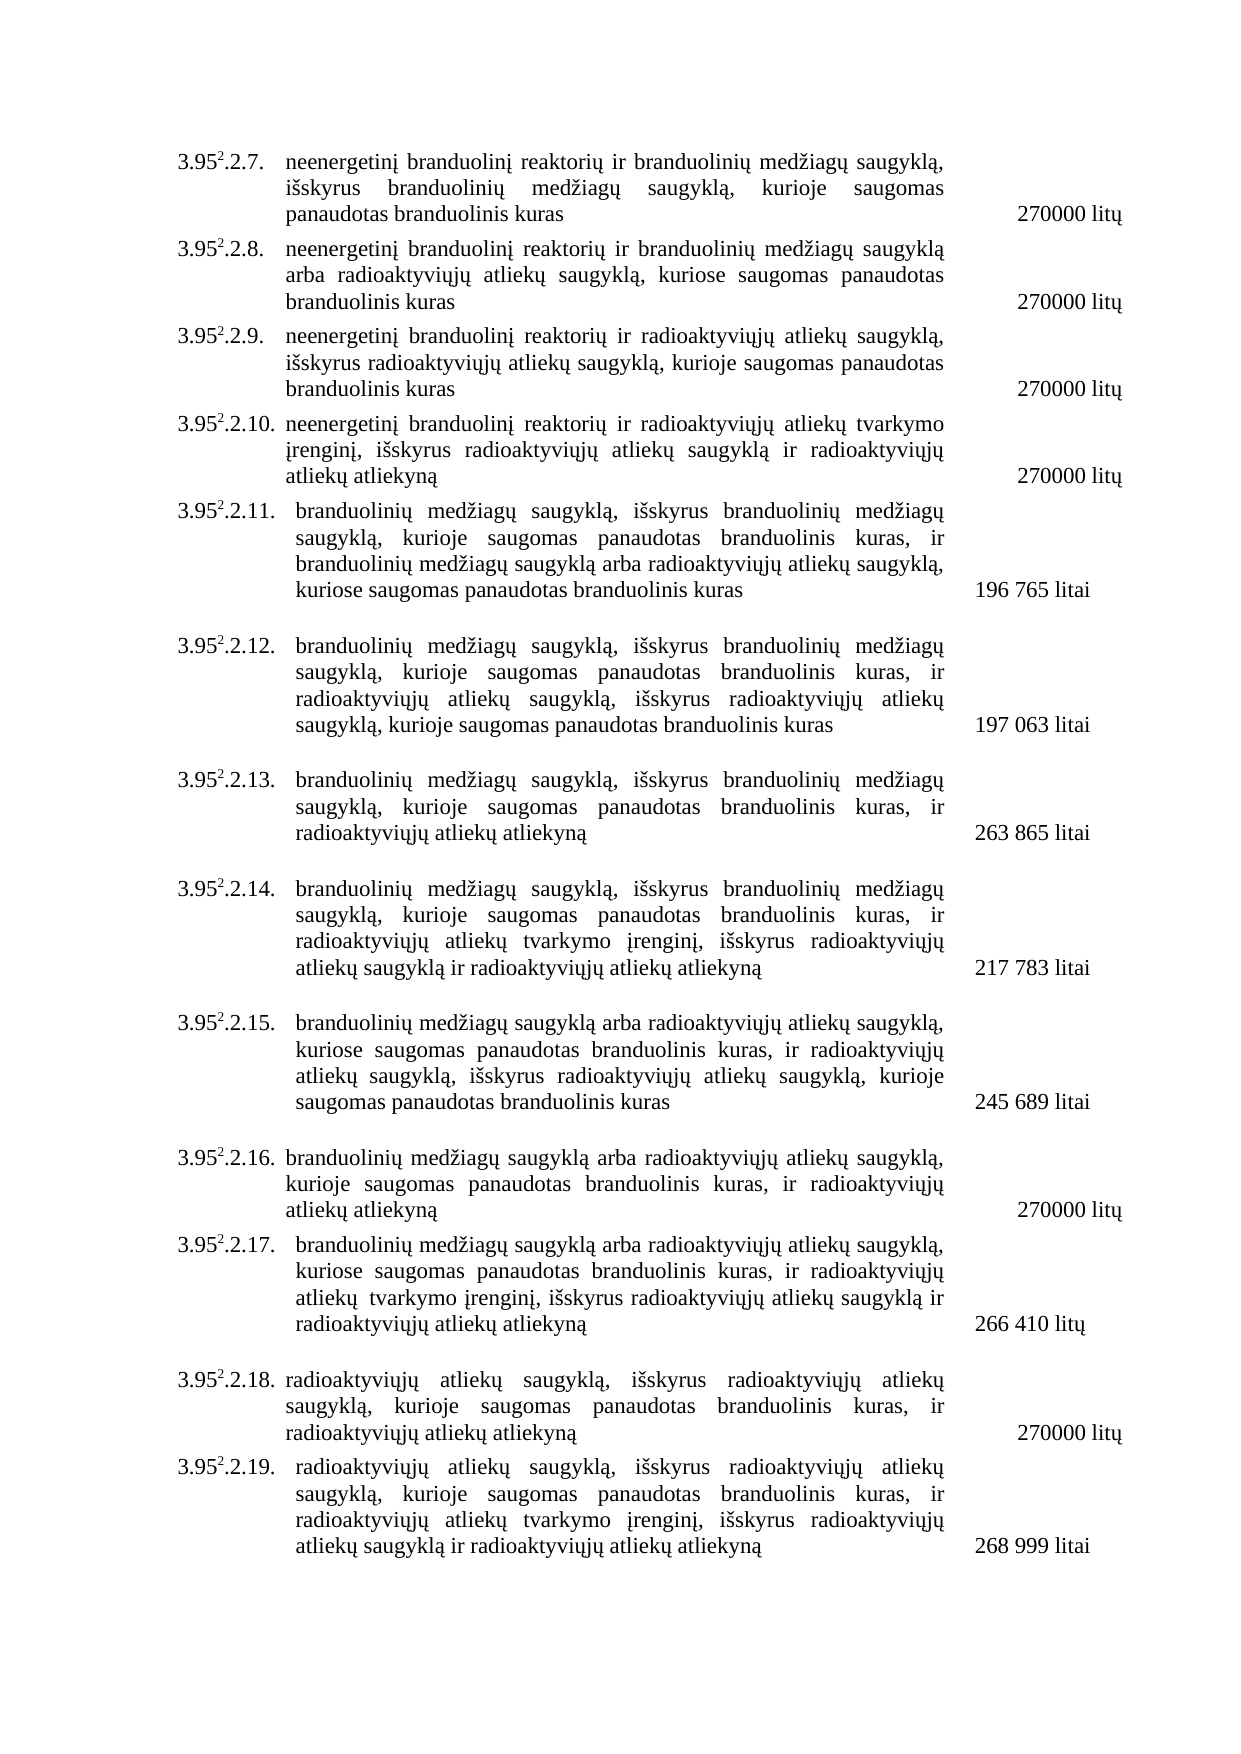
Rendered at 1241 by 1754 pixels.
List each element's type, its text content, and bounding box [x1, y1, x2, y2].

text 3.952.2.11. branduolinių medžiagų saugyklą, išskyrus branduolinių medžiagų saugyklą, kurioje saugomas panaudotas branduolinis kuras, ir branduolinių medžiagų saugyklą arba radioaktyviųjų atliekų saugyklą, kuriose saugomas panaudotas branduolinis kuras 196 765 litai [177, 497, 945, 603]
text 3.952.2.19. radioaktyviųjų atliekų saugyklą, išskyrus radioaktyviųjų atliekų saugyklą, kurioje saugomas panaudotas branduolinis kuras, ir radioaktyviųjų atliekų tvarkymo įrenginį, išskyrus radioaktyviųjų atliekų saugyklą ir radioaktyviųjų atliekų atliekyną 268 999 litai [177, 1453, 945, 1559]
text 3.952.2.10. neenergetinį branduolinį reaktorių ir radioaktyviųjų atliekų tvarkymo įrenginį, išskyrus radioaktyviųjų atliekų saugyklą ir radioaktyviųjų atliekų atliekyną 270000 litų [177, 410, 945, 489]
text 3.952.2.17. branduolinių medžiagų saugyklą arba radioaktyviųjų atliekų saugyklą, kuriose saugomas panaudotas branduolinis kuras, ir radioaktyviųjų atliekų tvarkymo įrenginį, išskyrus radioaktyviųjų atliekų saugyklą ir radioaktyviųjų atliekų atliekyną 266 410 litų [177, 1231, 945, 1337]
text 3.952.2.9. neenergetinį branduolinį reaktorių ir radioaktyviųjų atliekų saugyklą, išskyrus radioaktyviųjų atliekų saugyklą, kurioje saugomas panaudotas branduolinis kuras 270000 litų [177, 322, 945, 402]
text 3.952.2.14. branduolinių medžiagų saugyklą, išskyrus branduolinių medžiagų saugyklą, kurioje saugomas panaudotas branduolinis kuras, ir radioaktyviųjų atliekų tvarkymo įrenginį, išskyrus radioaktyviųjų atliekų saugyklą ir radioaktyviųjų atliekų atliekyną 217 783 litai [177, 875, 945, 980]
text 3.952.2.18. radioaktyviųjų atliekų saugyklą, išskyrus radioaktyviųjų atliekų saugyklą, kurioje saugomas panaudotas branduolinis kuras, ir radioaktyviųjų atliekų atliekyną 270000 litų [177, 1366, 945, 1445]
text 3.952.2.7. neenergetinį branduolinį reaktorių ir branduolinių medžiagų saugyklą, išskyrus branduolinių medžiagų saugyklą, kurioje saugomas panaudotas branduolinis kuras 270000 litų [177, 148, 945, 227]
text 3.952.2.16. branduolinių medžiagų saugyklą arba radioaktyviųjų atliekų saugyklą, kurioje saugomas panaudotas branduolinis kuras, ir radioaktyviųjų atliekų atliekyną 270000 litų [177, 1144, 945, 1223]
text 3.952.2.12. branduolinių medžiagų saugyklą, išskyrus branduolinių medžiagų saugyklą, kurioje saugomas panaudotas branduolinis kuras, ir radioaktyviųjų atliekų saugyklą, išskyrus radioaktyviųjų atliekų saugyklą, kurioje saugomas panaudotas branduolinis kuras 197 063 litai [177, 632, 945, 737]
text 3.952.2.13. branduolinių medžiagų saugyklą, išskyrus branduolinių medžiagų saugyklą, kurioje saugomas panaudotas branduolinis kuras, ir radioaktyviųjų atliekų atliekyną 263 865 litai [177, 766, 945, 846]
text 3.952.2.8. neenergetinį branduolinį reaktorių ir branduolinių medžiagų saugyklą arba radioaktyviųjų atliekų saugyklą, kuriose saugomas panaudotas branduolinis kuras 270000 litų [177, 235, 945, 314]
text 3.952.2.15. branduolinių medžiagų saugyklą arba radioaktyviųjų atliekų saugyklą, kuriose saugomas panaudotas branduolinis kuras, ir radioaktyviųjų atliekų saugyklą, išskyrus radioaktyviųjų atliekų saugyklą, kurioje saugomas panaudotas branduolinis kuras 245 689 litai [177, 1009, 945, 1115]
